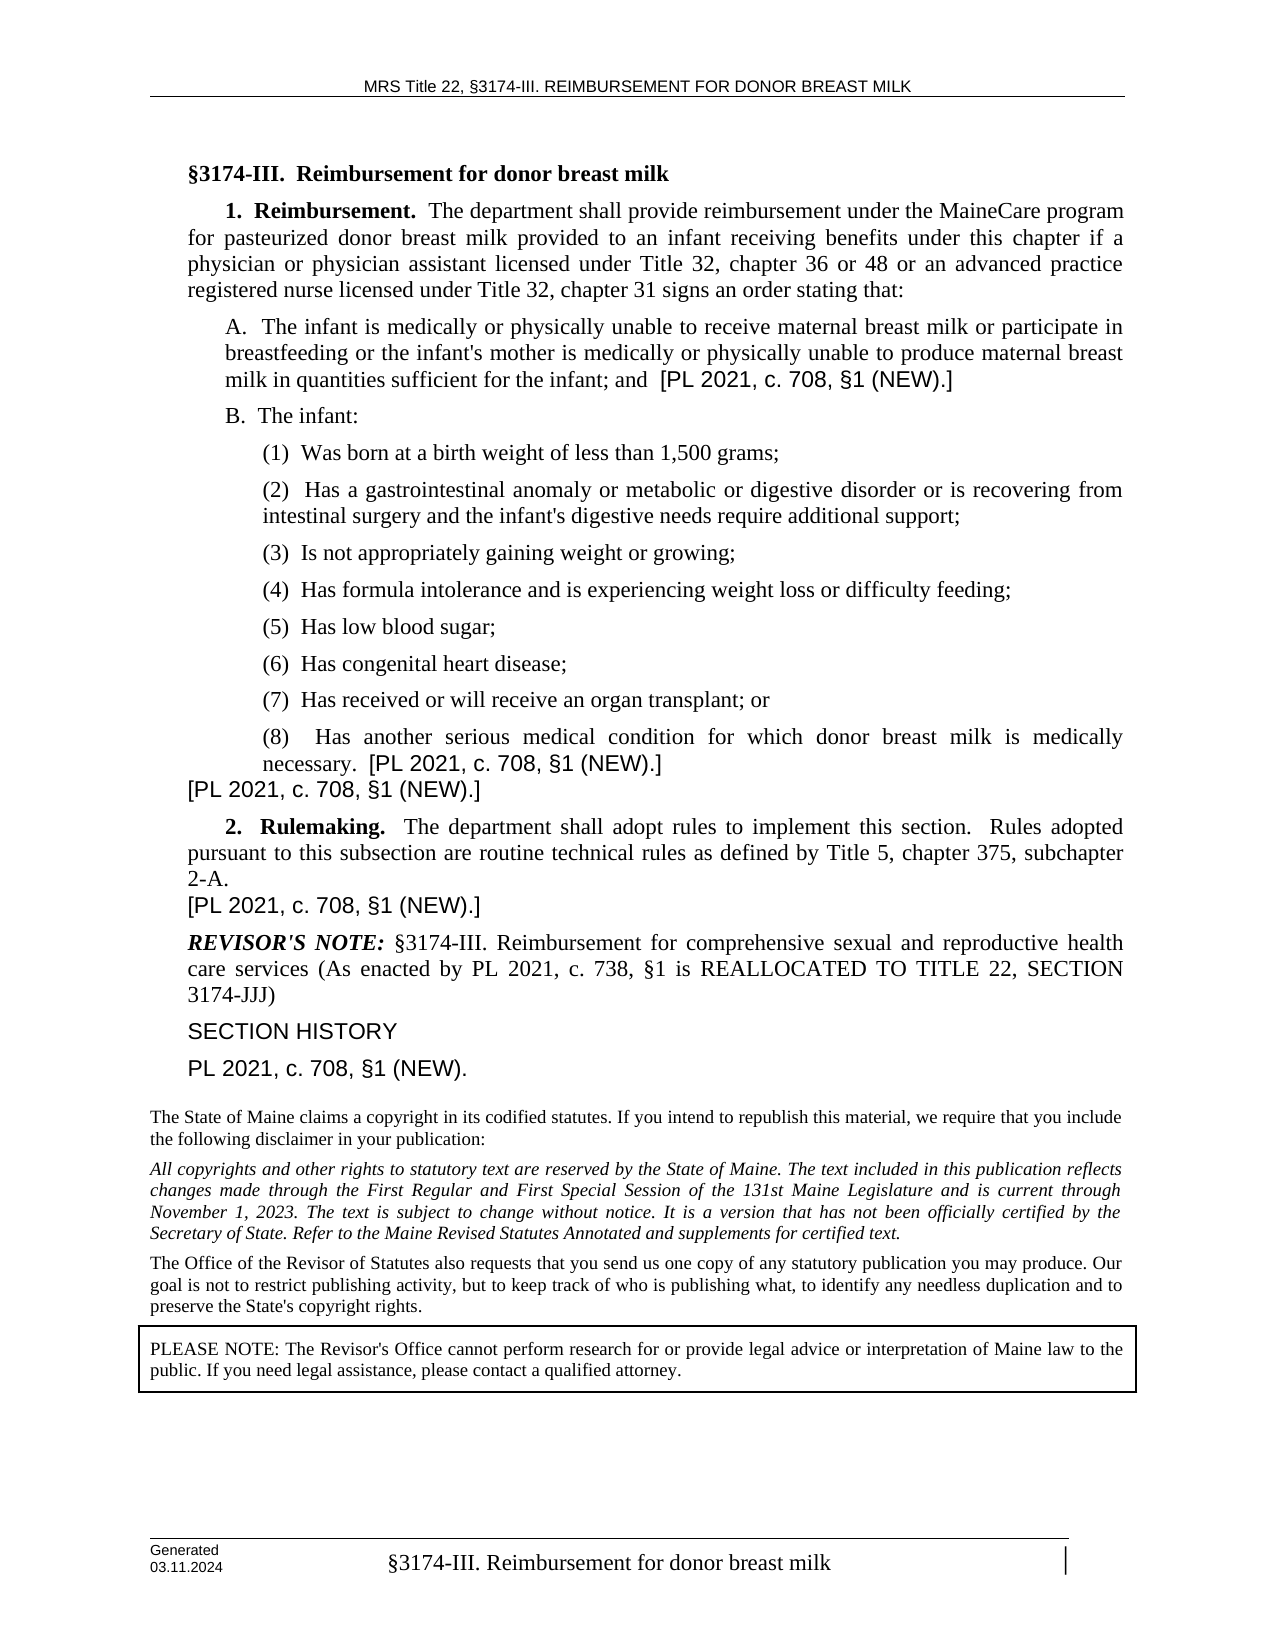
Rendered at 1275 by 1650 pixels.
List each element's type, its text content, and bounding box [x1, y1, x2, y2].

text (1) Was born at a birth weight of less than 1,500 grams; [262, 439, 1125, 466]
text A. The infant is medically or physically unable to receive maternal breast milk or participate in breastfeeding or the infant's mother is medically or physically unable to produce maternal breast milk in quantities sufficient for the infant; and [PL 2021, c. 708, §1 (NEW).] [225, 313, 1125, 392]
text The Office of the Revisor of Statutes also requests that you send us one copy of any statutory publication you may produce. Our goal is not to restrict publishing activity, but to keep track of who is publishing what, to identify any needless duplication and to preserve the State's copyright rights. [150, 1252, 1125, 1317]
text (3) Is not appropriately gaining weight or growing; [262, 539, 1125, 566]
text All copyrights and other rights to statutory text are reserved by the State of Maine. The text included in this publication reflects changes made through the First Regular and First Special Session of the 131st Maine Legislature and is current through November 1, 2023 . The text is subject to change without notice. It is a version that has not been officially certified by the Secretary of State. Refer to the Maine Revised Statutes Annotated and supplements for certified text. [150, 1158, 1125, 1244]
text [PL 2021, c. 708, §1 (NEW).] [187, 776, 1125, 802]
text 1. Reimbursement. The department shall provide reimbursement under the MaineCare program for pasteurized donor breast milk provided to an infant receiving benefits under this chapter if a physician or physician assistant licensed under Title 32, chapter 36 or 48 or an advanced practice registered nurse licensed under Title 32, chapter 31 signs an order stating that: [187, 197, 1125, 303]
text PL 2021, c. 708, §1 (NEW). [187, 1055, 1125, 1081]
text 2. Rulemaking. The department shall adopt rules to implement this section. Rules adopted pursuant to this subsection are routine technical rules as defined by Title 5, chapter 375, subchapter 2‑A. [187, 813, 1125, 892]
text §3174-III. Reimbursement for donor breast milk [187, 160, 1125, 187]
text (4) Has formula intolerance and is experiencing weight loss or difficulty feeding; [262, 576, 1125, 602]
text (7) Has received or will receive an organ transplant; or [262, 686, 1125, 713]
text B. The infant: [225, 403, 1125, 429]
text (2) Has a gastrointestinal anomaly or metabolic or digestive disorder or is recovering from intestinal surgery and the infant's digestive needs require additional support; [262, 476, 1125, 529]
text (8) Has another serious medical condition for which donor breast milk is medically necessary. [PL 2021, c. 708, §1 (NEW).] [262, 723, 1125, 776]
text (6) Has congenital heart disease; [262, 649, 1125, 676]
text The State of Maine claims a copyright in its codified statutes. If you intend to republish this material, we require that you include the following disclaimer in your publication: [150, 1106, 1125, 1149]
text (5) Has low blood sugar; [262, 613, 1125, 639]
text Revisor's Note: §3174-III. Reimbursement for comprehensive sexual and reproductive health care services (As enacted by PL 2021, c. 738, §1 is REALLOCATED TO TITLE 22, SECTION 3174-JJJ) [187, 928, 1125, 1008]
text PLEASE NOTE: The Revisor's Office cannot perform research for or provide legal advice or interpretation of Maine law to the public. If you need legal assistance, please contact a qualified attorney. [140, 1327, 1135, 1391]
text SECTION HISTORY [187, 1018, 1125, 1044]
text [PL 2021, c. 708, §1 (NEW).] [187, 892, 1125, 918]
